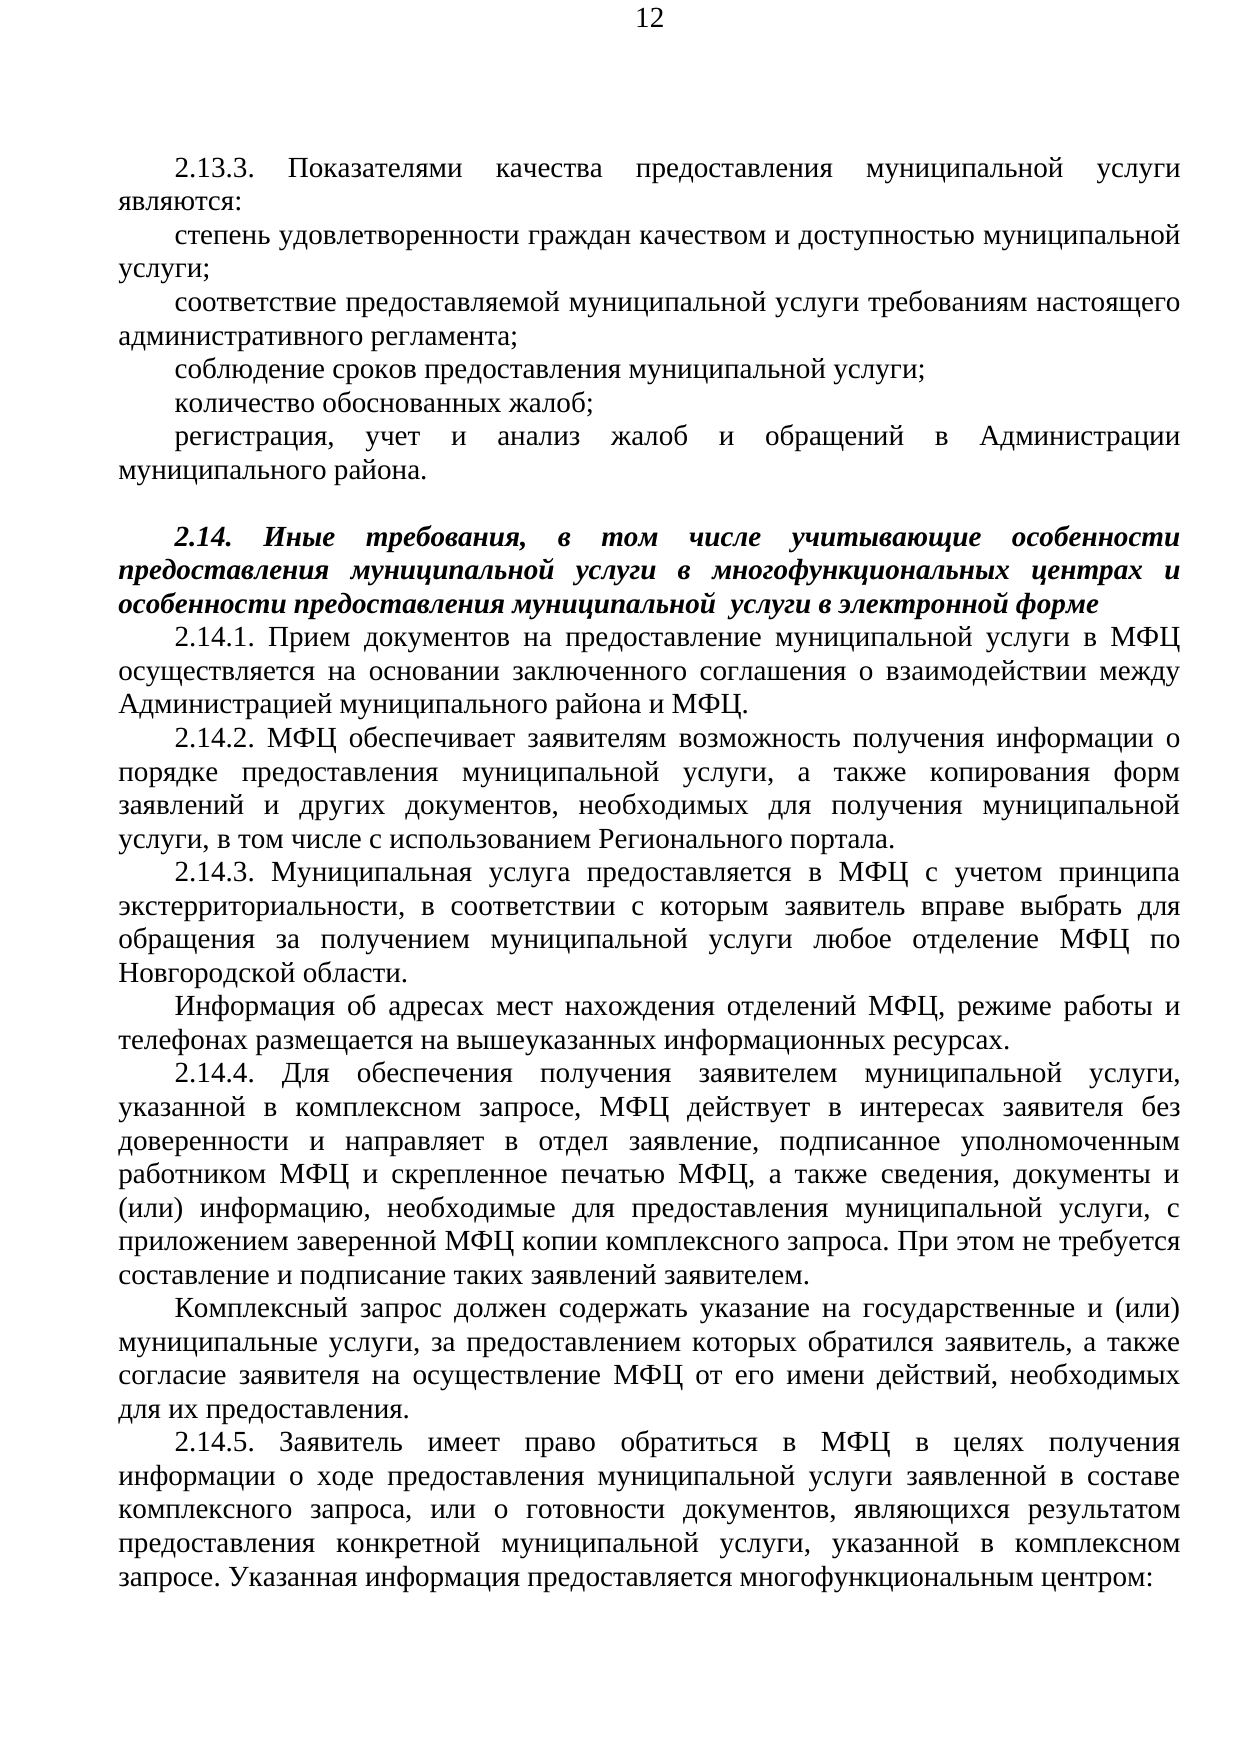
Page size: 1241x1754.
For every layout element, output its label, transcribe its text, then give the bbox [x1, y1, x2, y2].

text 2.13.3. Показателями качества предоставления муниципальной услуги являются: [118, 150, 1181, 217]
text 2.14. Иные требования, в том числе учитывающие особенности предоставления муниципальной услуги в многофункциональных центрах и особенности предоставления муниципальной услуги в электронной форме [118, 519, 1181, 619]
text 2.14.2. МФЦ обеспечивает заявителям возможность получения информации о порядке предоставления муниципальной услуги, а также копирования форм заявлений и других документов, необходимых для получения муниципальной услуги, в том числе с использованием Регионального портала. [118, 720, 1181, 854]
text соответствие предоставляемой муниципальной услуги требованиям настоящего административного регламента; [118, 284, 1181, 351]
text Информация об адресах мест нахождения отделений МФЦ, режиме работы и телефонах размещается на вышеуказанных информационных ресурсах. [118, 988, 1181, 1056]
text степень удовлетворенности граждан качеством и доступностью муниципальной услуги; [118, 217, 1181, 284]
text соблюдение сроков предоставления муниципальной услуги; [118, 351, 1181, 385]
text регистрация, учет и анализ жалоб и обращений в Администрации муниципального района. [118, 418, 1181, 485]
text 2.14.5. Заявитель имеет право обратиться в МФЦ в целях получения информации о ходе предоставления муниципальной услуги заявленной в составе комплексного запроса, или о готовности документов, являющихся результатом предоставления конкретной муниципальной услуги, указанной в комплексном запросе. Указанная информация предоставляется многофункциональным центром: [118, 1424, 1181, 1592]
text 2.14.4. Для обеспечения получения заявителем муниципальной услуги, указанной в комплексном запросе, МФЦ действует в интересах заявителя без доверенности и направляет в отдел заявление, подписанное уполномоченным работником МФЦ и скрепленное печатью МФЦ, а также сведения, документы и (или) информацию, необходимые для предоставления муниципальной услуги, с приложением заверенной МФЦ копии комплексного запроса. При этом не требуется составление и подписание таких заявлений заявителем. [118, 1056, 1181, 1290]
text 2.14.3. Муниципальная услуга предоставляется в МФЦ с учетом принципа экстерриториальности, в соответствии с которым заявитель вправе выбрать для обращения за получением муниципальной услуги любое отделение МФЦ по Новгородской области. [118, 854, 1181, 988]
text 2.14.1. Прием документов на предоставление муниципальной услуги в МФЦ осуществляется на основании заключенного соглашения о взаимодействии между Администрацией муниципального района и МФЦ. [118, 619, 1181, 720]
text Комплексный запрос должен содержать указание на государственные и (или) муниципальные услуги, за предоставлением которых обратился заявитель, а также согласие заявителя на осуществление МФЦ от его имени действий, необходимых для их предоставления. [118, 1290, 1181, 1424]
text количество обоснованных жалоб; [118, 385, 1181, 418]
